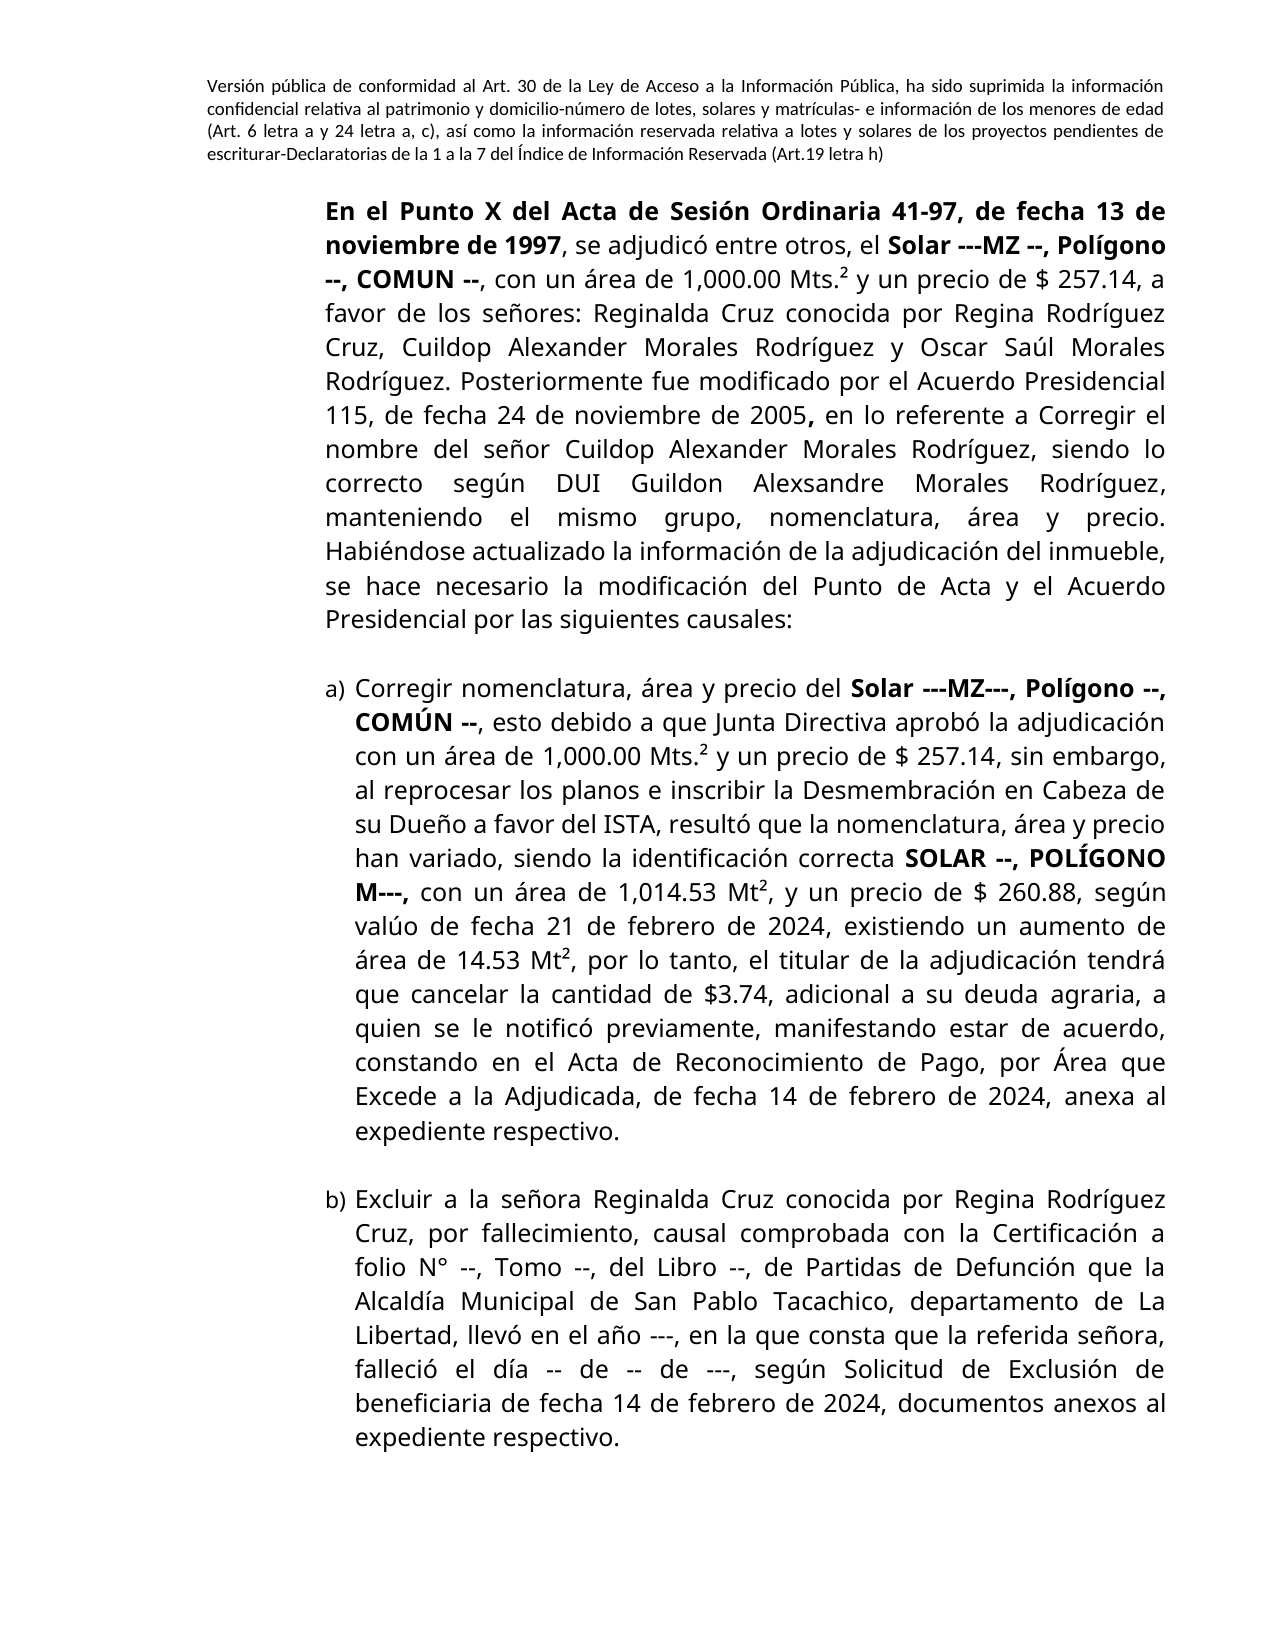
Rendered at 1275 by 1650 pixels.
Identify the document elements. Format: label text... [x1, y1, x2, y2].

list Excluir a la señora Reginalda Cruz conocida por Regina Rodríguez Cruz, por fallecimiento, causal comprobada con la Certificación a folio N° --, Tomo --, del Libro --, de Partidas de Defunción que la Alcaldía Municipal de San Pablo Tacachico, departamento de La Libertad, llevó en el año ---, en la que consta que la referida señora, falleció el día -- de -- de ---, según Solicitud de Exclusión de beneficiaria de fecha 14 de febrero de 2024, documentos anexos al expediente respectivo. [325, 1181, 1167, 1454]
list Corregir nomenclatura, área y precio del Solar ---MZ---, Polígono --, COMÚN --, esto debido a que Junta Directiva aprobó la adjudicación con un área de 1,000.00 Mts.² y un precio de $ 257.14, sin embargo, al reprocesar los planos e inscribir la Desmembración en Cabeza de su Dueño a favor del ISTA, resultó que la nomenclatura, área y precio han variado, siendo la identificación correcta SOLAR --, POLÍGONO M---, con un área de 1,014.53 Mt², y un precio de $ 260.88, según valúo de fecha 21 de febrero de 2024, existiendo un aumento de área de 14.53 Mt², por lo tanto, el titular de la adjudicación tendrá que cancelar la cantidad de $3.74, adicional a su deuda agraria, a quien se le notificó previamente, manifestando estar de acuerdo, constando en el Acta de Reconocimiento de Pago, por Área que Excede a la Adjudicada, de fecha 14 de febrero de 2024, anexa al expediente respectivo. [325, 670, 1167, 1147]
list En el Punto X del Acta de Sesión Ordinaria 41-97, de fecha 13 de noviembre de 1997, se adjudicó entre otros, el Solar ---MZ --, Polígono --, COMUN --, con un área de 1,000.00 Mts.² y un precio de $ 257.14, a favor de los señores: Reginalda Cruz conocida por Regina Rodríguez Cruz, Cuildop Alexander Morales Rodríguez y Oscar Saúl Morales Rodríguez. Posteriormente fue modificado por el Acuerdo Presidencial 115, de fecha 24 de noviembre de 2005, en lo referente a Corregir el nombre del señor Cuildop Alexander Morales Rodríguez, siendo lo correcto según DUI Guildon Alexsandre Morales Rodríguez, manteniendo el mismo grupo, nomenclatura, área y precio. Habiéndose actualizado la información de la adjudicación del inmueble, se hace necesario la modificación del Punto de Acta y el Acuerdo Presidencial por las siguientes causales: [325, 193, 1167, 636]
